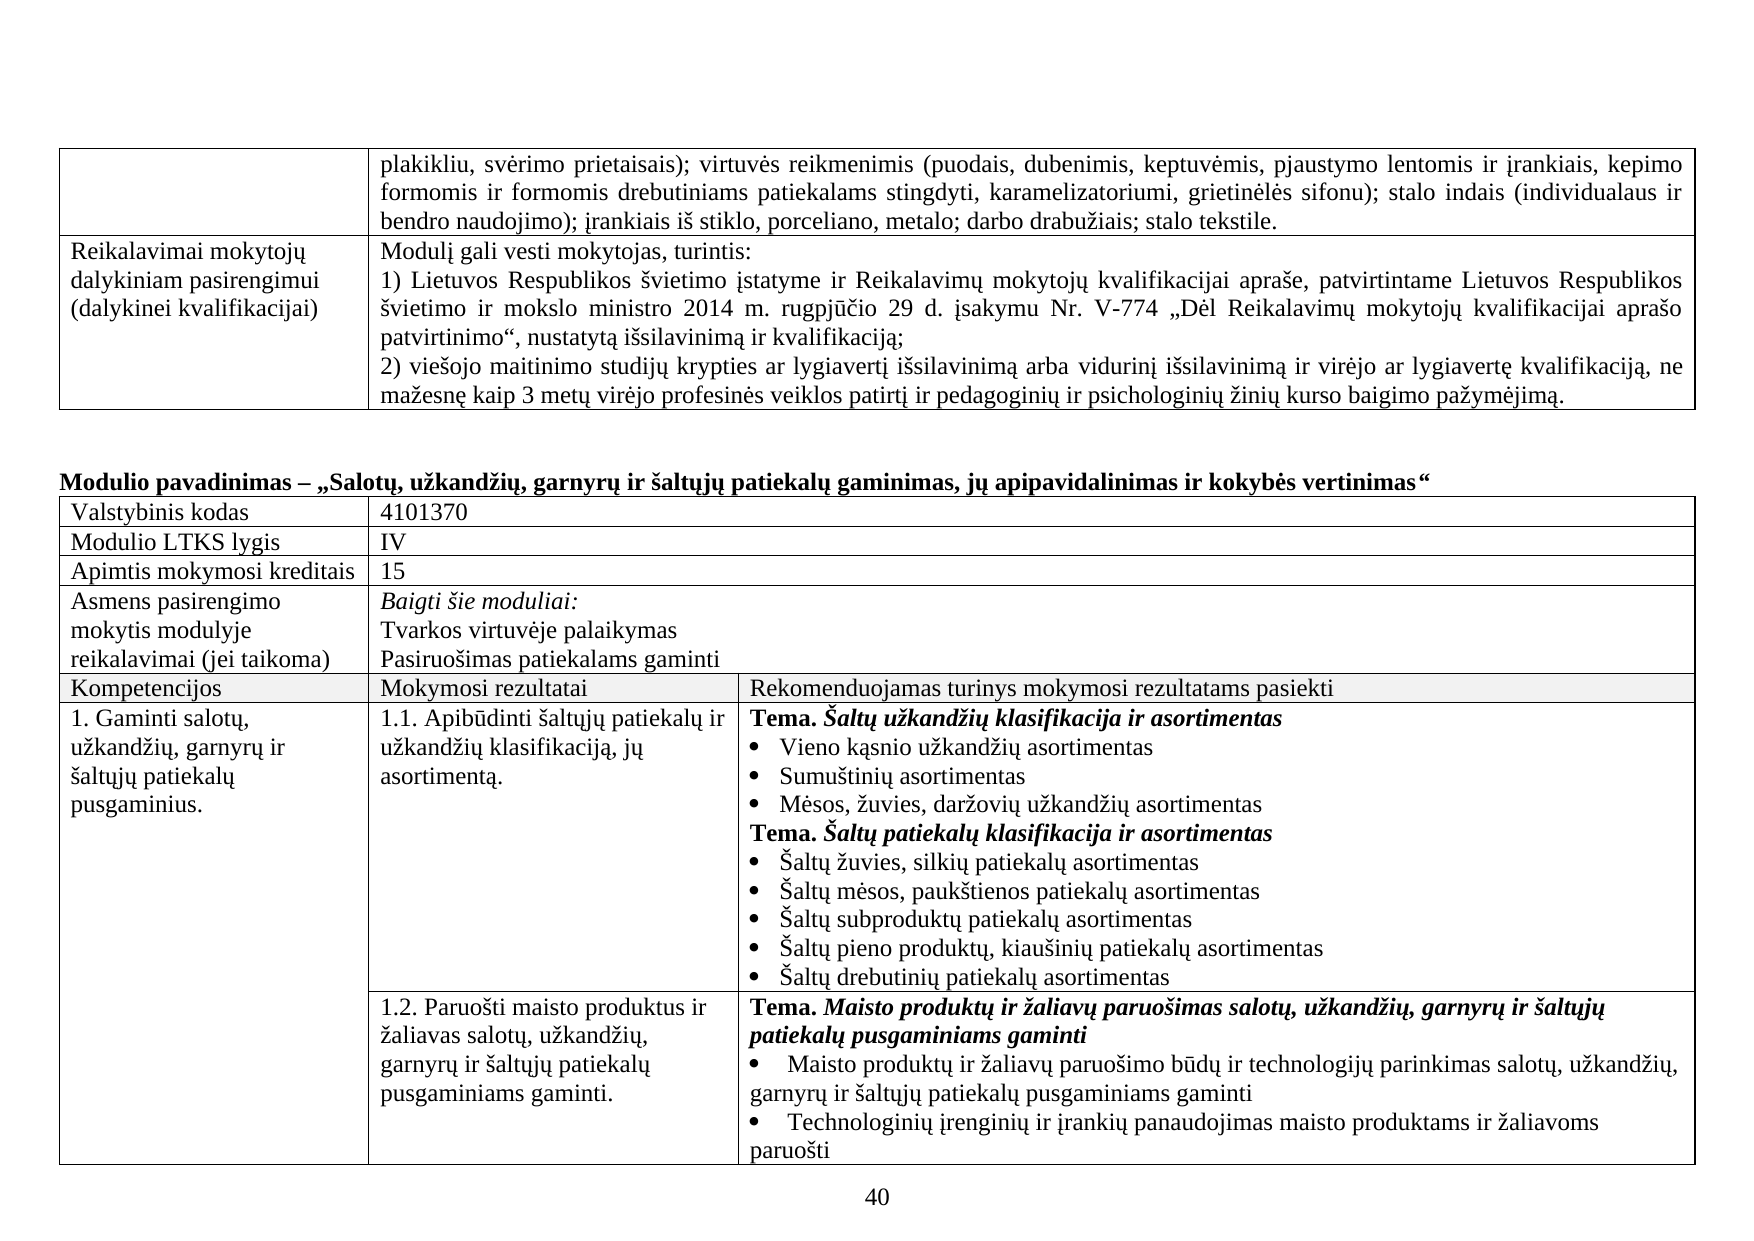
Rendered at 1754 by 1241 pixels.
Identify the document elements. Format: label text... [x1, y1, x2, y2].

table_cell 15 [369, 556, 1694, 585]
table_cell Mokymosi rezultatai [369, 674, 738, 702]
table_cell Kompetencijos [60, 674, 368, 702]
table_cell IV [369, 527, 1694, 555]
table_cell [369, 992, 738, 1164]
table_cell Tema. Šaltų užkandžių klasifikacija ir asortimentas Vieno kąsnio užkandžių asortimentas Sumuštinių asortimentas Mėsos, žuvies, daržovių užkandžių asortimentas Tema. Šaltų patiekalų klasifikacija ir asortimentas Šaltų žuvies, silkių patiekalų asortimentas Šaltų mėsos, paukštienos patiekalų asortimentas Šaltų subproduktų patiekalų asortimentas Šaltų pieno produktų, kiaušinių patiekalų asortimentas Šaltų drebutinių patiekalų asortimentas [739, 703, 1694, 991]
table_cell Rekomenduojamas turinys mokymosi rezultatams pasiekti [739, 674, 1694, 702]
table_header Valstybinis kodas [60, 497, 368, 526]
table_cell Modulį gali vesti mokytojas, turintis: 1) Lietuvos Respublikos švietimo įstatyme ir Reikalavimų mokytojų kvalifikacijai apraše, patvirtintame Lietuvos Respublikos švietimo ir mokslo ministro 2014 m. rugpjūčio 29 d. įsakymu Nr. V-774 „Dėl Reikalavimų mokytojų kvalifikacijai aprašo patvirtinimo“, nustatytą išsilavinimą ir kvalifikaciją; 2) viešojo maitinimo studijų krypties ar lygiavertį išsilavinimą arba vidurinį išsilavinimą ir virėjo ar lygiavertę kvalifikaciją, ne mažesnę kaip 3 metų virėjo profesinės veiklos patirtį ir pedagoginių ir psichologinių žinių kurso baigimo pažymėjimą. [369, 236, 1694, 408]
table_header 4101370 [369, 497, 1694, 526]
table_cell Asmens pasirengimo mokytis modulyje reikalavimai (jei taikoma) [60, 586, 368, 672]
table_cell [739, 992, 1694, 1164]
table_cell Baigti šie moduliai: Tvarkos virtuvėje palaikymas Pasiruošimas patiekalams gaminti [369, 586, 1694, 672]
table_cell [369, 149, 1694, 235]
table_cell 1.1. Apibūdinti šaltųjų patiekalų ir užkandžių klasifikaciją, jų asortimentą. [369, 703, 738, 991]
table_cell Apimtis mokymosi kreditais [60, 556, 368, 585]
table_cell Modulio LTKS lygis [60, 527, 368, 555]
text Modulio pavadinimas – „Salotų, užkandžių, garnyrų ir šaltųjų patiekalų gaminimas, jų apipavidalinimas ir kokybės vertinimas“ [59, 467, 1695, 496]
table_cell Reikalavimai mokytojų dalykiniam pasirengimui (dalykinei kvalifikacijai) [60, 236, 368, 408]
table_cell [60, 149, 368, 235]
table_cell 1. Gaminti salotų, užkandžių, garnyrų ir šaltųjų patiekalų pusgaminius. [60, 703, 368, 1164]
